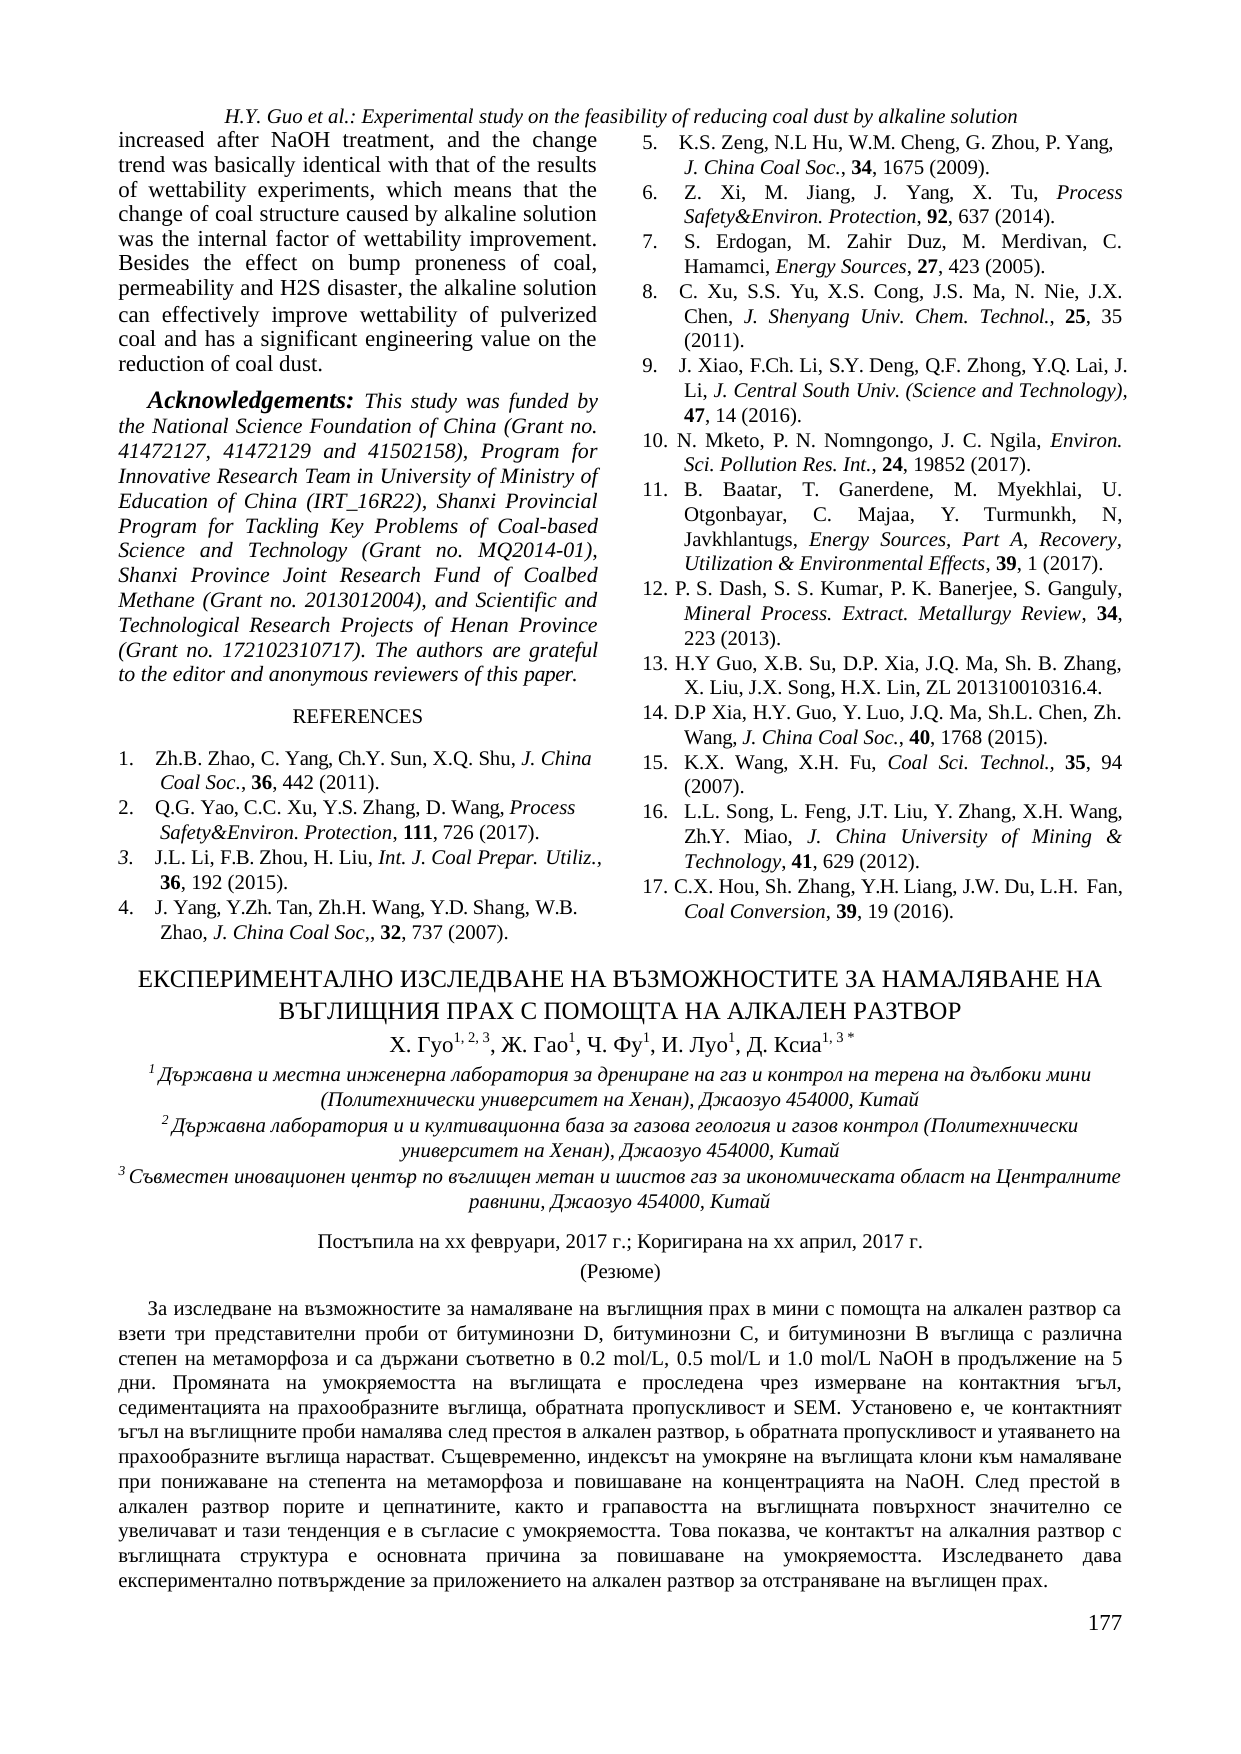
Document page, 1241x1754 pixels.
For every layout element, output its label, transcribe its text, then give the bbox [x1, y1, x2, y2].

list H.Y Guo, X.B. Su, D.P. Xia, J.Q. Ma, Sh. B. Zhang, X. Liu, J.X. Song, H.X. Lin, ZL 201310010316.4. [642, 651, 1122, 699]
list Z. Xi, M. Jiang, J. Yang, X. Tu, Process Safety&Environ. Protection, 92, 637 (2014). [642, 180, 1122, 228]
text J. China Coal Soc., 34, 1675 (2009). [684, 155, 1240, 179]
list Q.G. Yao, C.C. Xu, Y.S. Zhang, D. Wang, Process Safety&Environ. Protection, 111, 726 (2017). [118, 795, 598, 844]
text 36, 192 (2015). [160, 870, 607, 894]
list Zh.B. Zhao, C. Yang, Ch.Y. Sun, X.Q. Shu, J. China Coal Soc., 36, 442 (2011). [118, 746, 598, 794]
text REFERENCES [290, 704, 425, 728]
text 3 Съвместен иновационен център по въглищен метан и шистов газ за икономическата област на Централните равнини, Джаозуо 454000, Китай [117, 1163, 1122, 1213]
list B. Baatar, T. Ganerdene, M. Myekhlai, U. Otgonbayar, C. Majaa, Y. Turmunkh, N, Javkhlantugs, Energy Sources, Part A, Recovery, Utilization & Environmental Effects, 39, 1 (2017). [642, 477, 1122, 575]
text Acknowledgements: This study was funded by the National Science Foundation of China (Grant no. 41472127, 41472129 and 41502158), Program for Innovative Research Team in University of Ministry of Education of China (IRT_16R22), Shanxi Provincial Program for Tackling Key Problems of Coal-based Science and Technology (Grant no. MQ2014-01), Shanxi Province Joint Research Fund of Coalbed Methane (Grant no. 2013012004), and Scientific and Technological Research Projects of Henan Province (Grant no. 172102310717). The authors are grateful to the editor and anonymous reviewers of this paper. [118, 386, 598, 687]
text ЕКСПЕРИМЕНТАЛНО ИЗСЛЕДВАНЕ НА ВЪЗМОЖНОСТИТЕ ЗА НАМАЛЯВАНЕ НА ВЪГЛИЩНИЯ ПРАХ С ПОМОЩТА НА АЛКАЛЕН РАЗТВОР [133, 964, 1107, 1025]
list D.P Xia, H.Y. Guo, Y. Luo, J.Q. Ma, Sh.L. Chen, Zh. Wang, J. China Coal Soc., 40, 1768 (2015). [642, 700, 1122, 749]
list N. Mketo, P. N. Nomngongo, J. C. Ngila, Environ. Sci. Pollution Res. Int., 24, 19852 (2017). [642, 428, 1122, 476]
list L.L. Song, L. Feng, J.T. Liu, Y. Zhang, X.H. Wang, Zh.Y. Miao, J. China University of Mining & Technology, 41, 629 (2012). [642, 799, 1123, 873]
list P. S. Dash, S. S. Kumar, P. K. Banerjee, S. Ganguly, Mineral Process. Extract. Metallurgy Review, 34, 223 (2013). [642, 576, 1123, 650]
text increased after NaOH treatment, and the change trend was basically identical with that of the results of wettability experiments, which means that the change of coal structure caused by alkaline solution was the internal factor of wettability improvement. Besides the effect on bump proneness of coal, permeability and H2S disaster, the alkaline solution can effectively improve wettability of pulverized coal and has a significant engineering value on the reduction of coal dust. [118, 128, 598, 376]
list S. Erdogan, M. Zahir Duz, M. Merdivan, C. Hamamci, Energy Sources, 27, 423 (2005). [642, 229, 1123, 278]
text 1 Държавна и местна инженерна лаборатория за дрениране на газ и контрол на терена на дълбоки мини (Политехнически университет на Хенан), Джаозуо 454000, Китай [133, 1061, 1107, 1111]
list K.X. Wang, X.H. Fu, Coal Sci. Technol., 35, 94 (2007). [642, 750, 1122, 798]
list J. Yang, Y.Zh. Tan, Zh.H. Wang, Y.D. Shang, W.B. Zhao, J. China Coal Soc,, 32, 737 (2007). [118, 895, 598, 944]
list J.L. Li, F.B. Zhou, H. Liu, Int. J. Coal Prepar. Utiliz., [118, 845, 607, 869]
text Постъпила на хх февруари, 2017 г.; Коригирана на хх април, 2017 г. (Резюме) [317, 1229, 923, 1283]
list C. Xu, S.S. Yu, X.S. Cong, J.S. Ma, N. Nie, J.X. Chen, J. Shenyang Univ. Chem. Technol., 25, 35 (2011). [642, 279, 1123, 352]
list C.X. Hou, Sh. Zhang, Y.H. Liang, J.W. Du, L.H. Fan, [642, 873, 1240, 898]
list K.S. Zeng, N.L Hu, W.M. Cheng, G. Zhou, P. Yang, [642, 129, 1240, 154]
text Coal Conversion, 39, 19 (2016). [684, 899, 1240, 923]
text H.Y. Guo et al.: Experimental study on the feasibility of reducing coal dust by alkaline solution [224, 104, 1240, 128]
text Х. Гуо1, 2, 3, Ж. Гао1, Ч. Фу1, И. Луо1, Д. Ксиа1, 3 * [389, 1029, 1240, 1057]
text 2 Държавна лаборатория и и култивационна база за газова геология и газов контрол (Политехнически университет на Хенан), Джаозуо 454000, Китай [133, 1112, 1108, 1162]
list J. Xiao, F.Ch. Li, S.Y. Deng, Q.F. Zhong, Y.Q. Lai, J. Li, J. Central South Univ. (Science and Technology), 47, 14 (2016). [642, 353, 1128, 427]
text За изследване на възможностите за намаляване на въглищния прах в мини с помощта на алкален разтвор са взети три представителни проби от битуминозни D, битуминозни С, и битуминозни В въглища с различна степен на метаморфоза и са държани съответно в 0.2 mol/L, 0.5 mol/L и 1.0 mol/L NaOH в продължение на 5 дни. Промяната на умокряемостта на въглищата е проследена чрез измерване на контактния ъгъл, седиментацията на прахообразните въглища, обратната пропускливост и SEM. Установено е, че контактният ъгъл на въглищните проби намалява след престоя в алкален разтвор, ь обратната пропускливост и утаяването на прахообразните въглища нарастват. Същевременно, индексът на умокряне на въглищата клони към намаляване при понижаване на степента на метаморфоза и повишаване на концентрацията на NaOH. След престой в алкален разтвор порите и цепнатините, както и грапавостта на въглищната повърхност значително се увеличават и тази тенденция е в съгласие с умокряемостта. Това показва, че контактът на алкалния разтвор с въглищната структура е основната причина за повишаване на умокряемостта. Изследването дава експериментално потвърждение за приложението на алкален разтвор за отстраняване на въглищен прах. [118, 1296, 1122, 1592]
